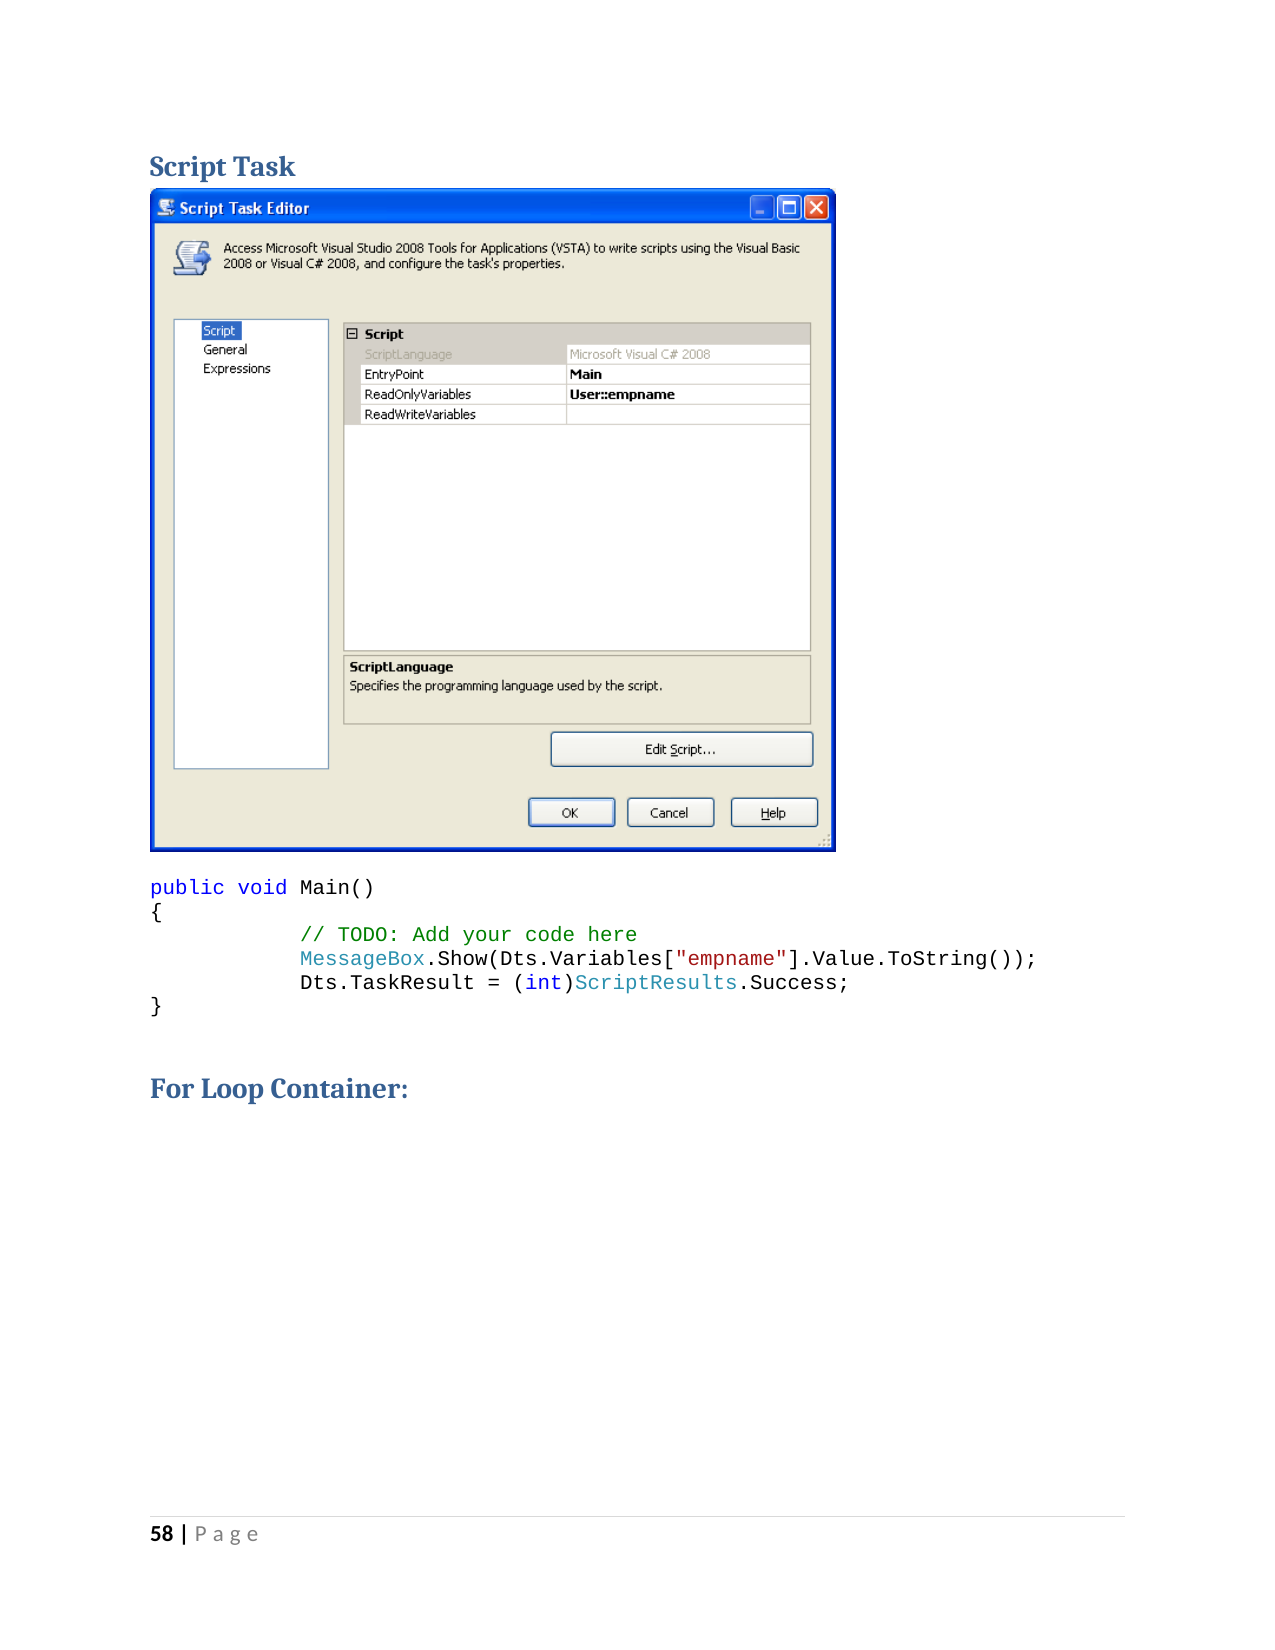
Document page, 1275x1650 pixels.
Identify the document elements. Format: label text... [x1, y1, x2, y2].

text MessageBox.Show(Dts.Variables["empname"].Value.ToString()); [150, 948, 1125, 972]
text { [150, 901, 1125, 924]
text } [150, 995, 1125, 1019]
text public void Main() [150, 877, 1125, 901]
text Dts.TaskResult = (int)ScriptResults.Success; [150, 972, 1125, 995]
subtitle Script Task [150, 150, 1125, 183]
subtitle For Loop Container: [150, 1072, 1125, 1106]
text // TODO: Add your code here [150, 924, 1125, 948]
picture [150, 188, 836, 852]
